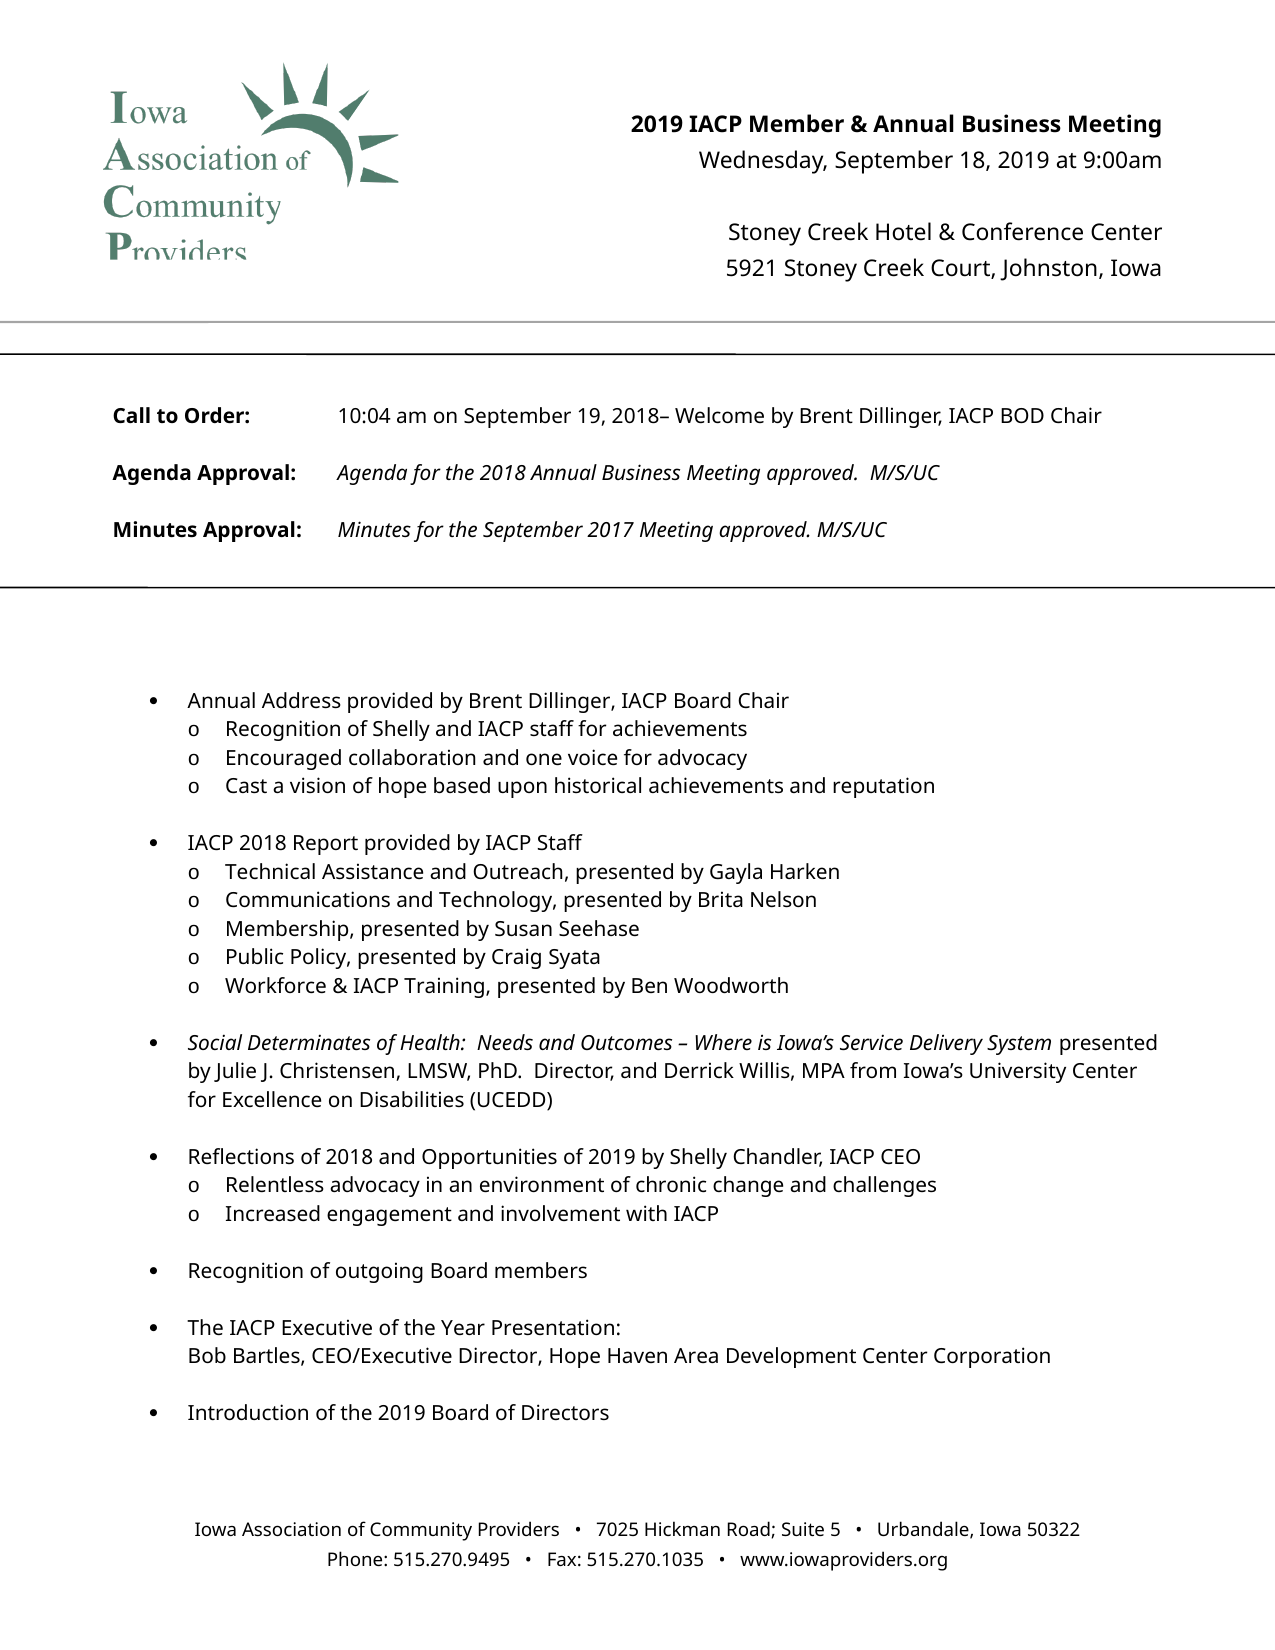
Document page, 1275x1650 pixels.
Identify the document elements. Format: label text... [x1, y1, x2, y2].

list Cast a vision of hope based upon historical achievements and reputation [187, 771, 1162, 800]
list Encouraged collaboration and one voice for advocacy [187, 743, 1162, 771]
list The IACP Executive of the Year Presentation: Bob Bartles, CEO/Executive Director, Hope Haven Area Development Center Corporation [150, 1313, 1162, 1369]
list Recognition of Shelly and IACP staff for achievements [187, 714, 1162, 743]
list Workforce & IACP Training, presented by Ben Woodworth [187, 971, 1162, 999]
list Public Policy, presented by Craig Syata [187, 942, 1162, 971]
list Membership, presented by Susan Seehase [187, 914, 1162, 942]
text Agenda Approval: Agenda for the 2018 Annual Business Meeting approved. M/S/UC [112, 458, 1162, 487]
text Call to Order: 10:04 am on September 19, 2018– Welcome by Brent Dillinger, IACP BOD Chair [112, 402, 1162, 430]
list Recognition of outgoing Board members [150, 1256, 1162, 1284]
list Annual Address provided by Brent Dillinger, IACP Board Chair [150, 686, 1162, 714]
list Introduction of the 2019 Board of Directors [150, 1398, 1162, 1426]
text Minutes Approval: Minutes for the September 2017 Meeting approved. M/S/UC [112, 515, 1162, 544]
list IACP 2018 Report provided by IACP Staff [150, 828, 1162, 857]
list Communications and Technology, presented by Brita Nelson [187, 885, 1162, 914]
list Increased engagement and involvement with IACP [187, 1199, 1162, 1227]
list Social Determinates of Health: Needs and Outcomes – Where is Iowa’s Service Delivery System presented by Julie J. Christensen, LMSW, PhD. Director, and Derrick Willis, MPA from Iowa’s University Center for Excellence on Disabilities (UCEDD) [150, 1028, 1162, 1113]
list Technical Assistance and Outreach, presented by Gayla Harken [187, 857, 1162, 885]
list Reflections of 2018 and Opportunities of 2019 by Shelly Chandler, IACP CEO [150, 1142, 1162, 1170]
list Relentless advocacy in an environment of chronic change and challenges [187, 1170, 1162, 1199]
